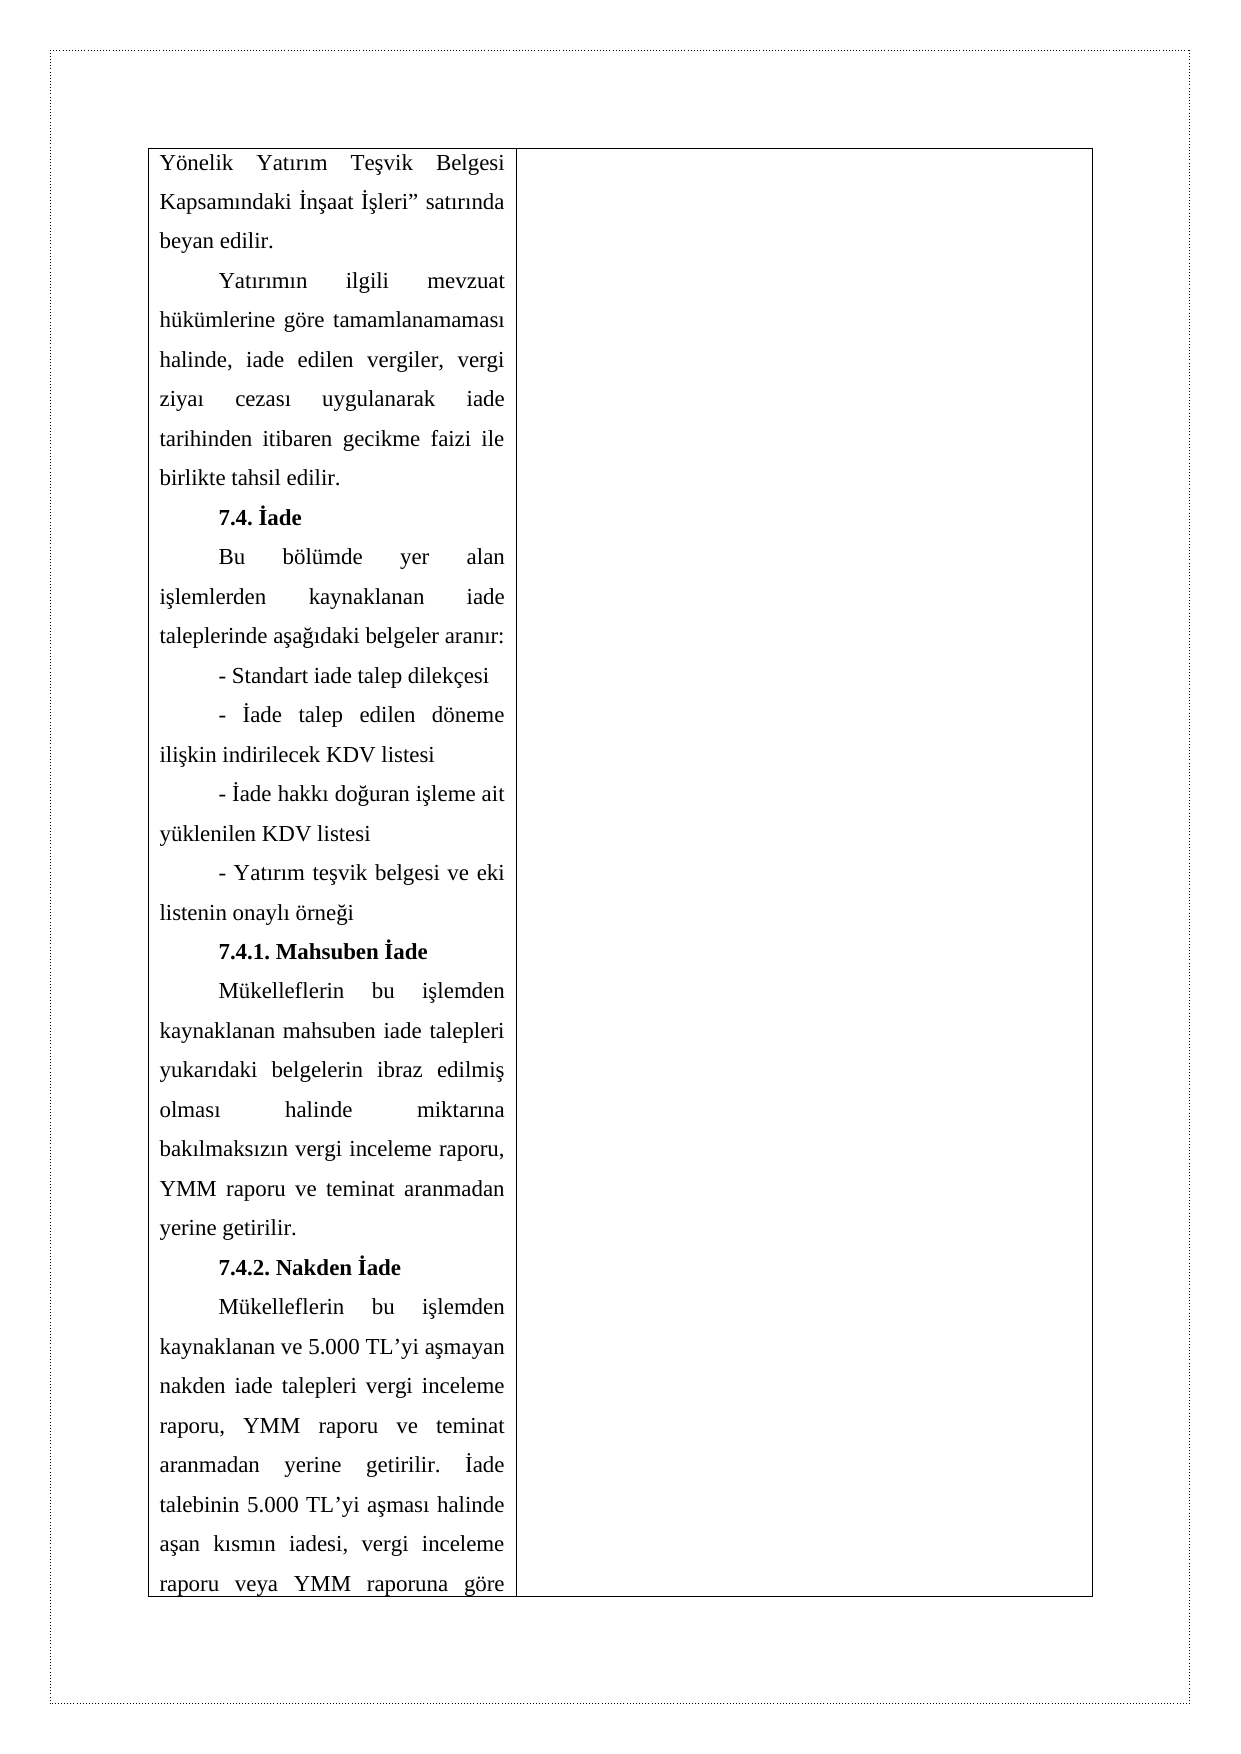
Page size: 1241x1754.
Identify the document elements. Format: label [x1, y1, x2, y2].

table_cell [149, 149, 516, 1596]
table_cell [517, 149, 1092, 1596]
